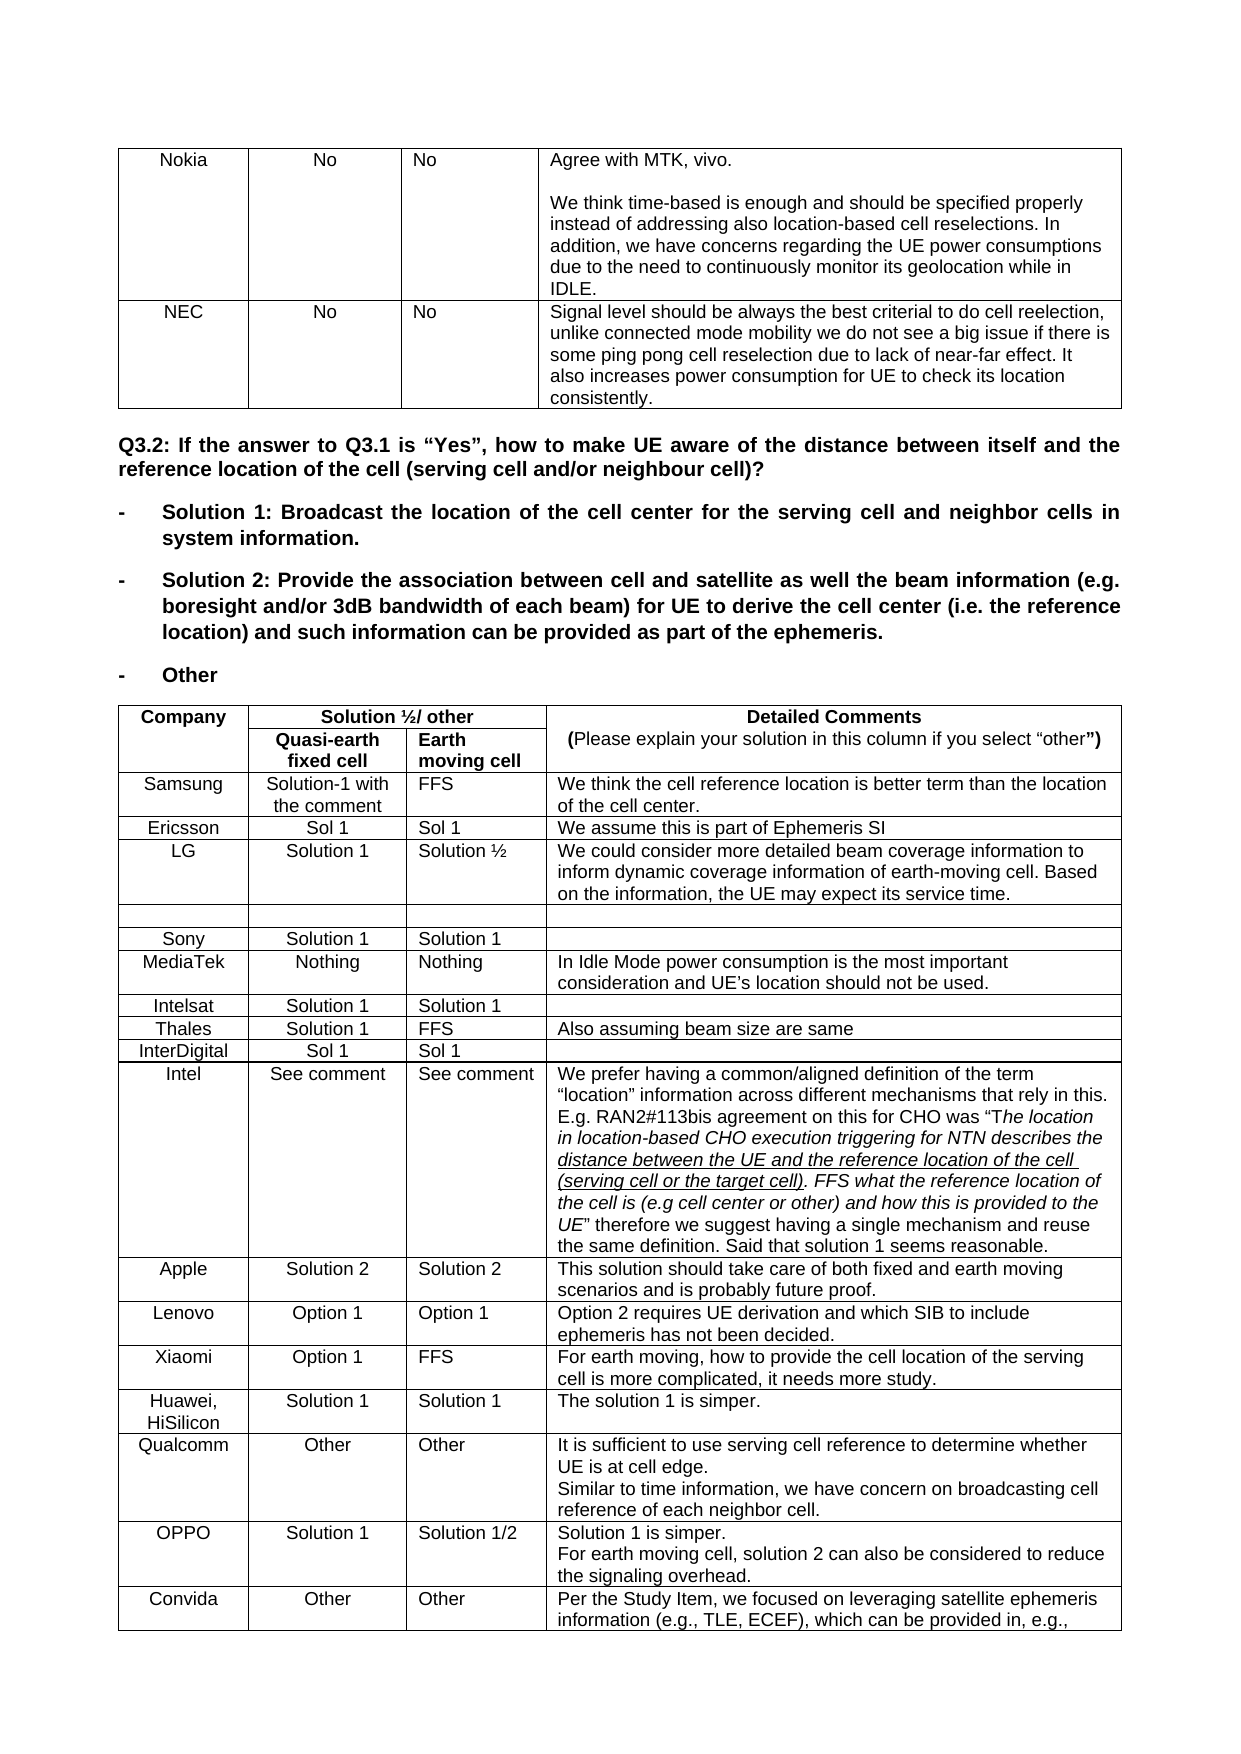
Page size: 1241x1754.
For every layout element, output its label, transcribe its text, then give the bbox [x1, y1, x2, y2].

table_cell FFS [407, 773, 546, 816]
table_cell We could consider more detailed beam coverage information to inform dynamic coverage information of earth-moving cell. Based on the information, the UE may expect its service time. [547, 840, 1121, 904]
table_cell Solution 1 is simper. For earth moving cell, solution 2 can also be considered to reduce the signaling overhead. [547, 1522, 1121, 1586]
table_cell Intelsat [119, 995, 248, 1016]
table_cell NEC [119, 301, 248, 408]
table_cell Thales [119, 1017, 248, 1039]
table_cell Solution 2 [249, 1258, 406, 1301]
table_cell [547, 1587, 1121, 1630]
table_cell We think the cell reference location is better term than the location of the cell center. [547, 773, 1121, 816]
table_cell Option 1 [249, 1346, 406, 1389]
table_header Company [119, 706, 248, 772]
table_cell Other [249, 1587, 406, 1630]
table_cell Solution 1 [249, 928, 406, 949]
table_cell Quasi-earth fixed cell [249, 729, 406, 772]
table_cell Also assuming beam size are same [547, 1017, 1121, 1039]
table_cell MediaTek [119, 951, 248, 994]
table_cell Xiaomi [119, 1346, 248, 1389]
table_cell Solution 1 [249, 1390, 406, 1433]
table_cell No [402, 149, 538, 299]
table_cell Solution 1 [249, 1522, 406, 1586]
table_header Detailed Comments (Please explain your solution in this column if you select “other”) [547, 706, 1121, 772]
table_cell FFS [407, 1346, 546, 1389]
list Solution 1: Broadcast the location of the cell center for the serving cell and neighbor cells in system information. [118, 500, 1122, 550]
table_cell Solution 1 [407, 1390, 546, 1433]
table_cell Huawei, HiSilicon [119, 1390, 248, 1433]
table_cell Option 1 [407, 1302, 546, 1345]
table_cell Agree with MTK, vivo. We think time-based is enough and should be specified properly instead of addressing also location-based cell reselections. In addition, we have concerns regarding the UE power consumptions due to the need to continuously monitor its geolocation while in IDLE. [539, 149, 1121, 299]
table_cell Convida [119, 1587, 248, 1630]
table_cell OPPO [119, 1522, 248, 1586]
table_cell Solution-1 with the comment [249, 773, 406, 816]
table_cell [547, 928, 1121, 949]
table_cell [407, 905, 546, 927]
table_cell [119, 905, 248, 927]
table_cell Solution 1 [407, 928, 546, 949]
table_cell Solution 2 [407, 1258, 546, 1301]
table_cell FFS [407, 1017, 546, 1039]
list Other [118, 662, 1122, 686]
table_cell Lenovo [119, 1302, 248, 1345]
table_cell The solution 1 is simper. [547, 1390, 1121, 1433]
table_cell Solution 1 [407, 995, 546, 1016]
list Solution 2: Provide the association between cell and satellite as well the beam information (e.g. boresight and/or 3dB bandwidth of each beam) for UE to derive the cell center (i.e. the reference location) and such information can be provided as part of the ephemeris. [118, 568, 1122, 644]
table_cell Qualcomm [119, 1434, 248, 1521]
table_cell Solution ½ [407, 840, 546, 904]
text Q3.2: If the answer to Q3.1 is “Yes”, how to make UE aware of the distance between itself and the reference location of the cell (serving cell and/or neighbour cell)? [118, 433, 1122, 481]
table_cell Samsung [119, 773, 248, 816]
table_cell Other [407, 1434, 546, 1521]
table_cell See comment [407, 1063, 546, 1257]
table_cell [249, 905, 406, 927]
table_cell InterDigital [119, 1040, 248, 1061]
table_cell Sony [119, 928, 248, 949]
table_cell Solution 1 [249, 1017, 406, 1039]
table_cell Sol 1 [407, 1040, 546, 1061]
table_cell Option 1 [249, 1302, 406, 1345]
table_header Solution ½/ other [249, 706, 546, 728]
table_cell Earth moving cell [407, 729, 546, 772]
table_cell We assume this is part of Ephemeris SI [547, 817, 1121, 838]
table_cell Nothing [407, 951, 546, 994]
table_cell Nokia [119, 149, 248, 299]
table_cell Apple [119, 1258, 248, 1301]
table_cell LG [119, 840, 248, 904]
table_cell Signal level should be always the best criterial to do cell reelection, unlike connected mode mobility we do not see a big issue if there is some ping pong cell reselection due to lack of near-far effect. It also increases power consumption for UE to check its location consistently. [539, 301, 1121, 408]
table_cell Sol 1 [249, 1040, 406, 1061]
table_cell Sol 1 [249, 817, 406, 838]
table_cell [547, 1040, 1121, 1061]
table_cell See comment [249, 1063, 406, 1257]
table_cell This solution should take care of both fixed and earth moving scenarios and is probably future proof. [547, 1258, 1121, 1301]
table_cell Sol 1 [407, 817, 546, 838]
table_cell Solution 1/2 [407, 1522, 546, 1586]
table_cell Intel [119, 1063, 248, 1257]
table_cell Nothing [249, 951, 406, 994]
table_cell No [402, 301, 538, 408]
table_cell Solution 1 [249, 995, 406, 1016]
table_cell It is sufficient to use serving cell reference to determine whether UE is at cell edge. Similar to time information, we have concern on broadcasting cell reference of each neighbor cell. [547, 1434, 1121, 1521]
table_cell [547, 905, 1121, 927]
table_cell Solution 1 [249, 840, 406, 904]
table_cell We prefer having a common/aligned definition of the term “location” information across different mechanisms that rely in this. E.g. RAN2#113bis agreement on this for CHO was “The location in location-based CHO execution triggering for NTN describes the distance between the UE and the reference location of the cell (serving cell or the target cell). FFS what the reference location of the cell is (e.g cell center or other) and how this is provided to the UE” therefore we suggest having a single mechanism and reuse the same definition. Said that solution 1 seems reasonable. [547, 1063, 1121, 1257]
table_cell [547, 995, 1121, 1016]
table_cell Ericsson [119, 817, 248, 838]
table_cell Other [249, 1434, 406, 1521]
table_cell Other [407, 1587, 546, 1630]
table_cell No [249, 149, 401, 299]
table_cell For earth moving, how to provide the cell location of the serving cell is more complicated, it needs more study. [547, 1346, 1121, 1389]
table_cell No [249, 301, 401, 408]
table_cell Option 2 requires UE derivation and which SIB to include ephemeris has not been decided. [547, 1302, 1121, 1345]
table_cell In Idle Mode power consumption is the most important consideration and UE’s location should not be used. [547, 951, 1121, 994]
